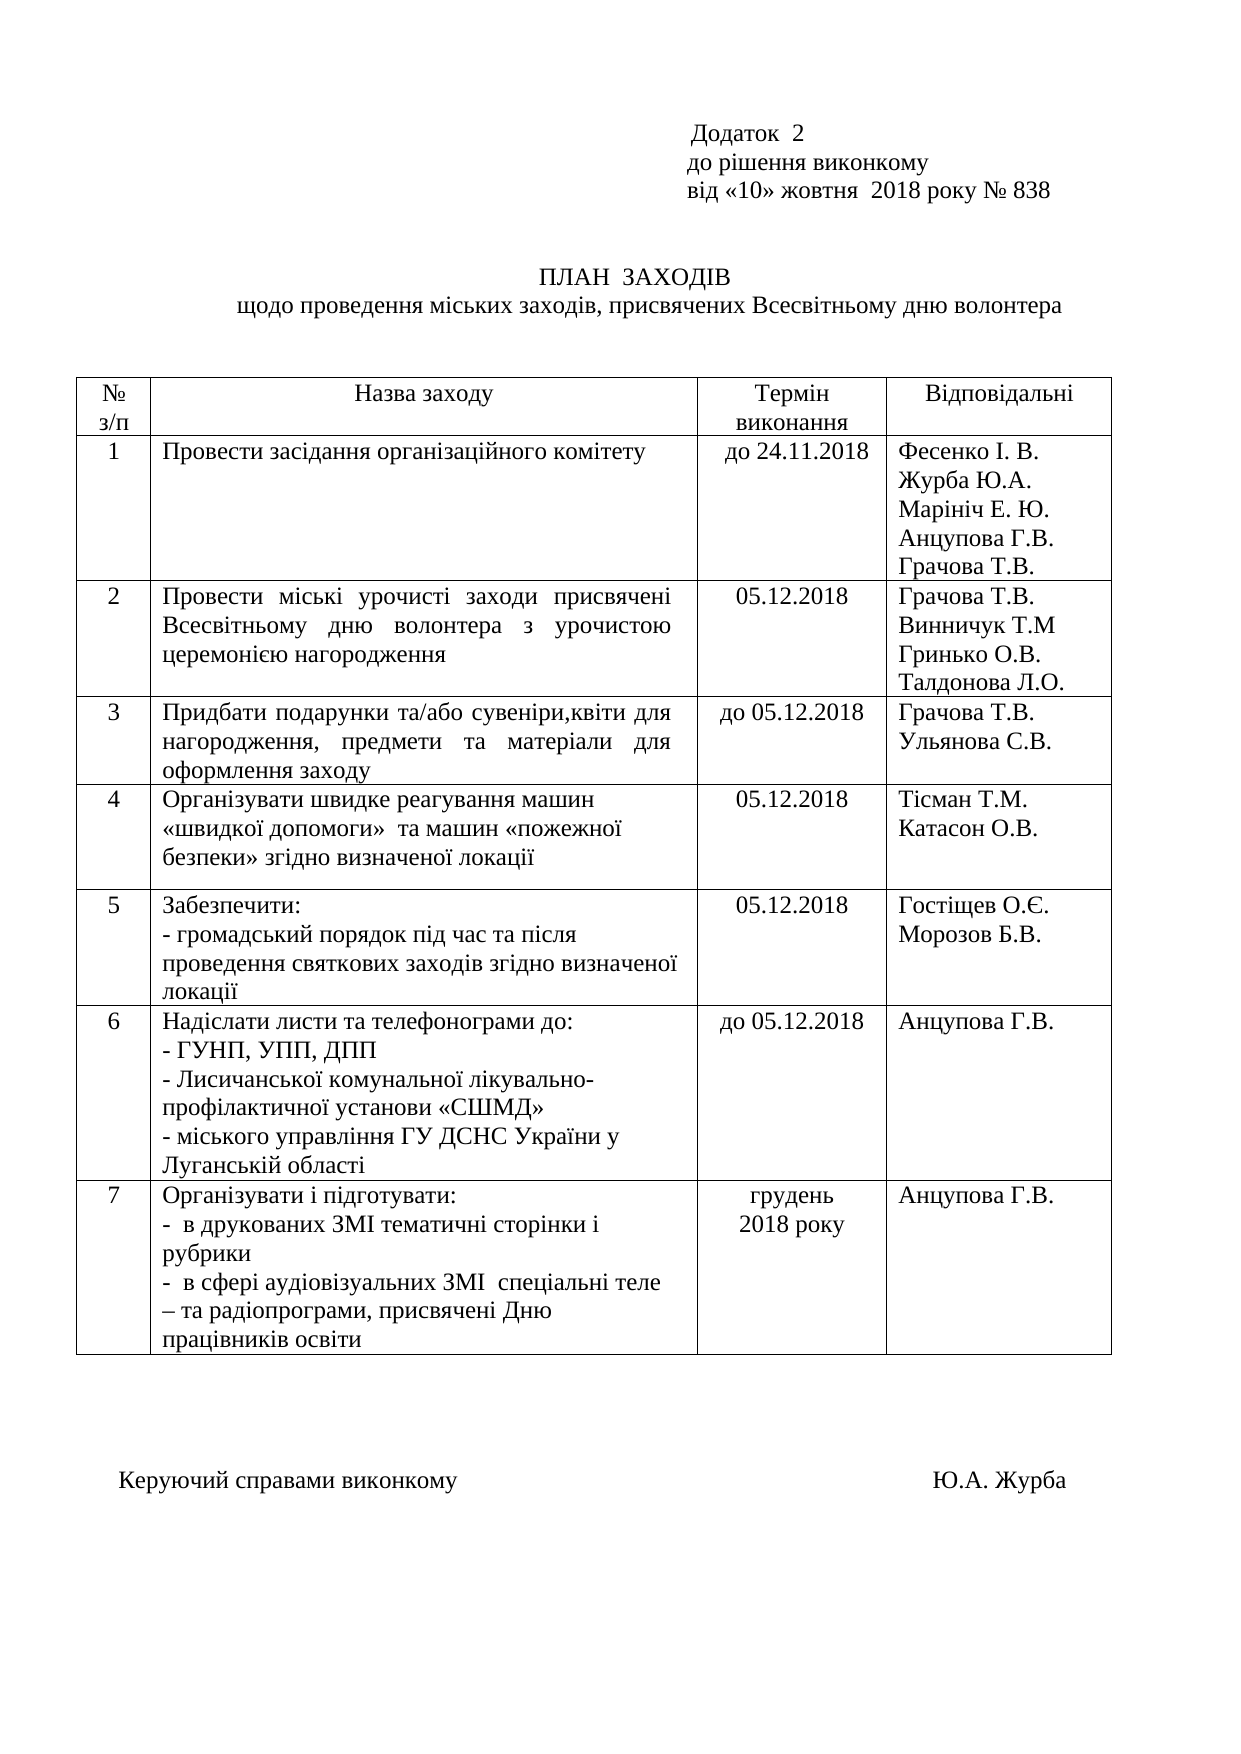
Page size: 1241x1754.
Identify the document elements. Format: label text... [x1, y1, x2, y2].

table_cell 7 [77, 1181, 150, 1354]
table_cell 05.12.2018 [698, 581, 886, 696]
table_header Відповідальні [887, 378, 1111, 435]
table_cell Грачова Т.В. Винничук Т.М Гринько О.В. Талдонова Л.О. [887, 581, 1111, 696]
table_cell 4 [77, 785, 150, 889]
table_cell грудень 2018 року [698, 1181, 886, 1354]
table_cell 5 [77, 890, 150, 1005]
table_cell 05.12.2018 [698, 785, 886, 889]
table_cell Анцупова Г.В. [887, 1181, 1111, 1354]
table_cell 3 [77, 697, 150, 783]
table_header Назва заходу [151, 378, 697, 435]
table_cell Забезпечити: - громадський порядок під час та після проведення святкових заходів згідно визначеної локації [151, 890, 697, 1005]
table_cell Фесенко І. В. Журба Ю.А. Марініч Е. Ю. Анцупова Г.В. Грачова Т.В. [887, 436, 1111, 580]
table_cell Провести засідання організаційного комітету [151, 436, 697, 580]
table_cell Організувати і підготувати: - в друкованих ЗМІ тематичні сторінки і рубрики - в сфері аудіовізуальних ЗМІ спеціальні теле – та радіопрограми, присвячені Дню працівників освіти [151, 1181, 697, 1354]
table_cell Грачова Т.В. Ульянова С.В. [887, 697, 1111, 783]
text щодо проведення міських заходів, присвячених Всесвітньому дню волонтера [118, 291, 1137, 319]
table_cell 6 [77, 1006, 150, 1179]
table_cell Провести міські урочисті заходи присвячені Всесвітньому дню волонтера з урочистою церемонією нагородження [151, 581, 697, 696]
table_cell 1 [77, 436, 150, 580]
table_cell до 05.12.2018 [698, 1006, 886, 1179]
table_cell Надіслати листи та телефонограми до: - ГУНП, УПП, ДПП - Лисичанської комунальної лікувально-профілактичної установи «СШМД» - міського управління ГУ ДСНС України у Луганській області [151, 1006, 697, 1179]
text Керуючий справами виконкому Ю.А. Журба [118, 1465, 1196, 1494]
text від «10» жовтня 2018 року № 838 [118, 176, 1152, 204]
table_header Термін виконання [698, 378, 886, 435]
table_cell Придбати подарунки та/або сувеніри,квіти для нагородження, предмети та матеріали для оформлення заходу [151, 697, 697, 783]
table_cell Організувати швидке реагування машин «швидкої допомоги» та машин «пожежної безпеки» згідно визначеної локації [151, 785, 697, 889]
table_cell до 24.11.2018 [698, 436, 886, 580]
text Додаток 2 [561, 118, 1152, 147]
text до рішення виконкому [118, 147, 1152, 176]
table_cell Тісман Т.М. Катасон О.В. [887, 785, 1111, 889]
text ПЛАН ЗАХОДІВ [118, 262, 1152, 291]
table_header № з/п [77, 378, 150, 435]
table_cell Анцупова Г.В. [887, 1006, 1111, 1179]
table_cell Гостіщев О.Є. Морозов Б.В. [887, 890, 1111, 1005]
table_cell 2 [77, 581, 150, 696]
table_cell до 05.12.2018 [698, 697, 886, 783]
table_cell 05.12.2018 [698, 890, 886, 1005]
